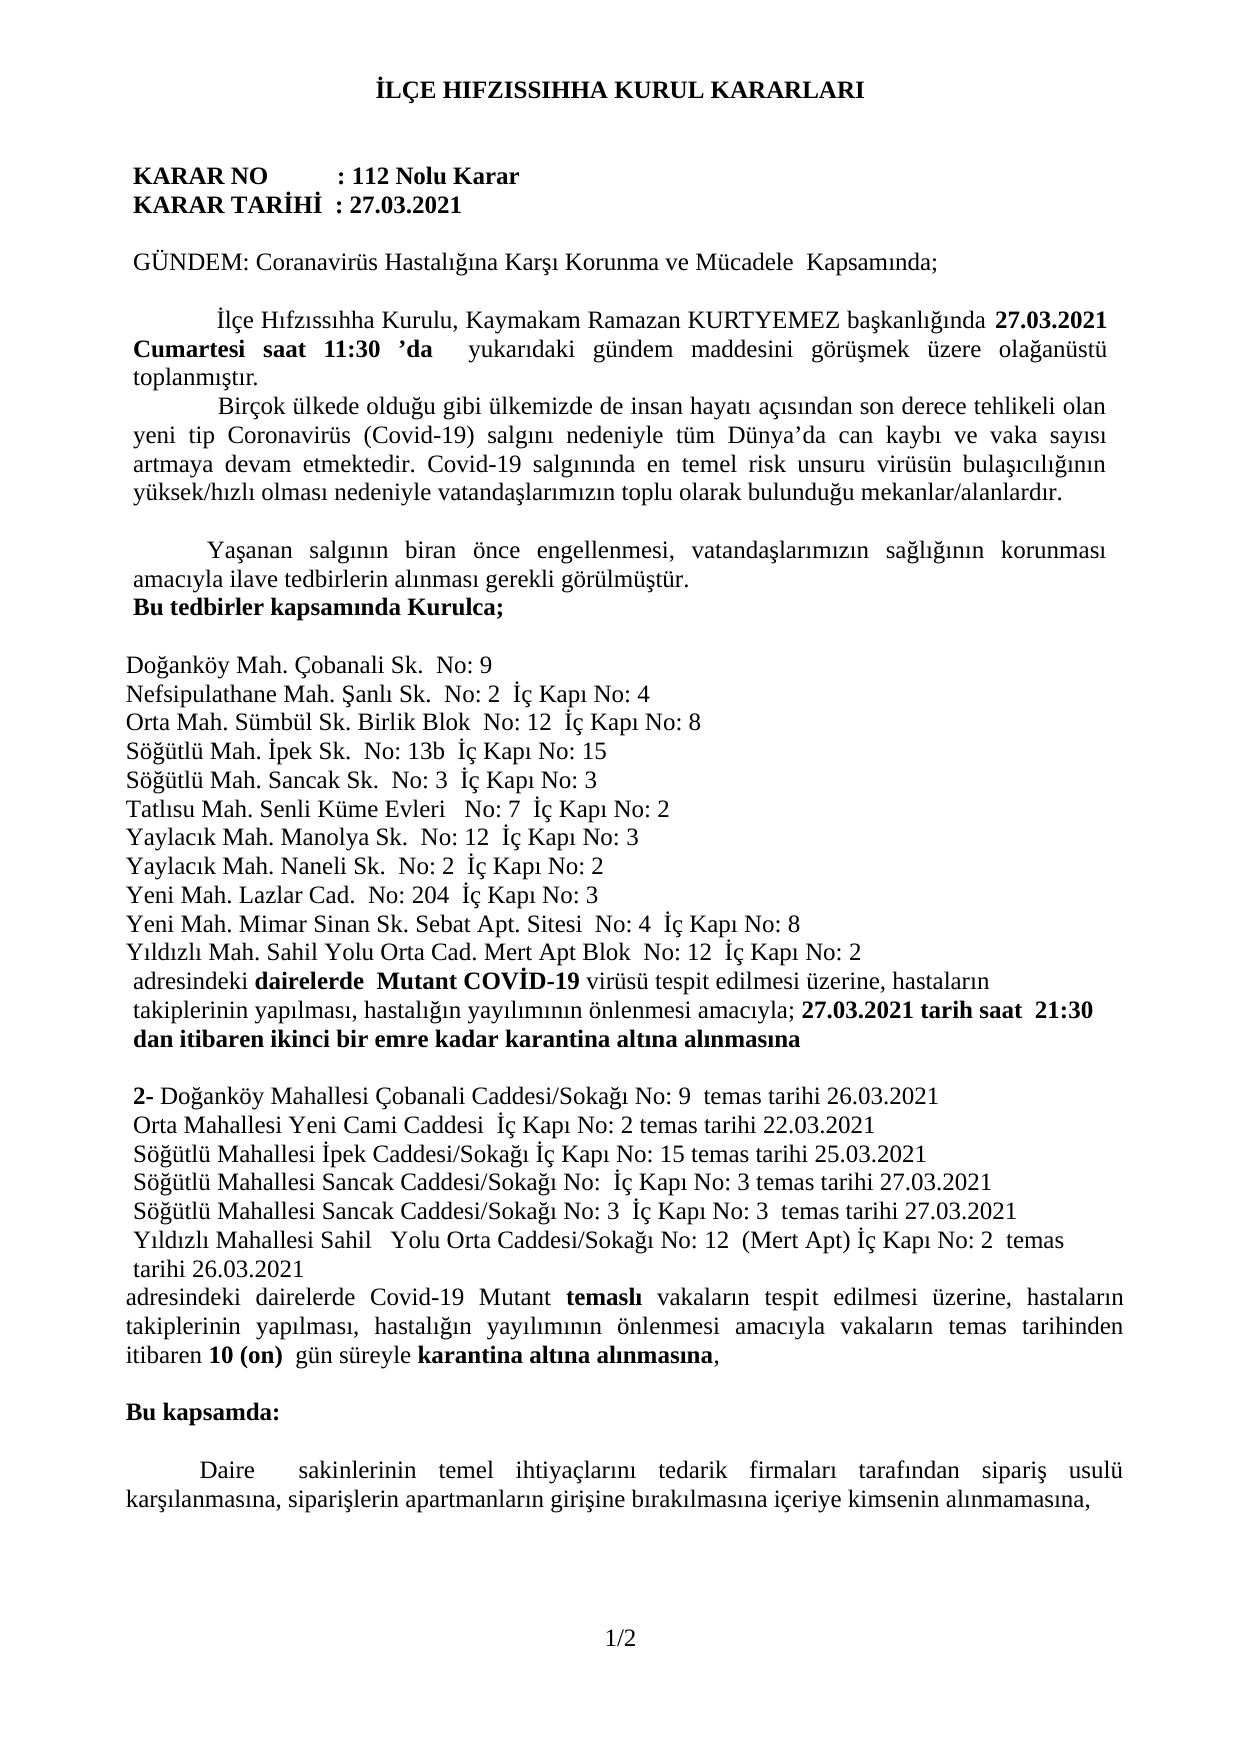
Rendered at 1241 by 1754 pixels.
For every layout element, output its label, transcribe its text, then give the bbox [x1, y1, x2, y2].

table_cell Yaylacık Mah. Manolya Sk. No: 12 İç Kapı No: 3 [126, 823, 1240, 851]
text Birçok ülkede olduğu gibi ülkemizde de insan hayatı açısından son derece tehlikeli olan yeni tip Coronavirüs (Covid-19) salgını nedeniyle tüm Dünya’da can kaybı ve vaka sayısı artmaya devam etmektedir. Covid-19 salgınında en temel risk unsuru virüsün bulaşıcılığının yüksek/hızlı olması nedeniyle vatandaşlarımızın toplu olarak bulunduğu mekanlar/alanlardır. [133, 391, 1107, 506]
text Yaşanan salgının biran önce engellenmesi, vatandaşlarımızın sağlığının korunması amacıyla ilave tedbirlerin alınması gerekli görülmüştür. [133, 535, 1107, 592]
text GÜNDEM: Coranavirüs Hastalığına Karşı Korunma ve Mücadele Kapsamında; [133, 247, 1107, 276]
text Söğütlü Mahallesi Sancak Caddesi/Sokağı No: İç Kapı No: 3 temas tarihi 27.03.2021 [133, 1167, 1107, 1196]
text Yıldızlı Mahallesi Sahil Yolu Orta Caddesi/Sokağı No: 12 (Mert Apt) İç Kapı No: 2 temas tarihi 26.03.2021 [133, 1225, 1107, 1282]
table_cell Yeni Mah. Lazlar Cad. No: 204 İç Kapı No: 3 [126, 880, 1240, 909]
table_cell Nefsipulathane Mah. Şanlı Sk. No: 2 İç Kapı No: 4 [126, 679, 1240, 707]
table_cell Yıldızlı Mah. Sahil Yolu Orta Cad. Mert Apt Blok No: 12 İç Kapı No: 2 [126, 938, 1240, 966]
table_cell Yeni Mah. Mimar Sinan Sk. Sebat Apt. Sitesi No: 4 İç Kapı No: 8 [126, 909, 1240, 937]
text İLÇE HIFZISSIHHA KURUL KARARLARI [133, 75, 1107, 104]
table_cell Yaylacık Mah. Naneli Sk. No: 2 İç Kapı No: 2 [126, 851, 1240, 880]
table_header [126, 1283, 1240, 1599]
table_header Doğanköy Mah. Çobanali Sk. No: 9 [126, 650, 1240, 679]
text Bu tedbirler kapsamında Kurulca; [133, 592, 1107, 621]
text Orta Mahallesi Yeni Cami Caddesi İç Kapı No: 2 temas tarihi 22.03.2021 [133, 1110, 1107, 1139]
text adresindeki dairelerde Mutant COVİD-19 virüsü tespit edilmesi üzerine, hastaların takiplerinin yapılması, hastalığın yayılımının önlenmesi amacıyla; 27.03.2021 tarih saat 21:30 dan itibaren ikinci bir emre kadar karantina altına alınmasına [133, 966, 1107, 1052]
text İlçe Hıfzıssıhha Kurulu, Kaymakam Ramazan KURTYEMEZ başkanlığında 27.03.2021 Cumartesi saat 11:30 ’da yukarıdaki gündem maddesini görüşmek üzere olağanüstü toplanmıştır. [133, 305, 1107, 391]
text KARAR NO : 112 Nolu Karar [133, 161, 1107, 190]
text 2- Doğanköy Mahallesi Çobanali Caddesi/Sokağı No: 9 temas tarihi 26.03.2021 [133, 1081, 1107, 1110]
table_cell Orta Mah. Sümbül Sk. Birlik Blok No: 12 İç Kapı No: 8 [126, 708, 1240, 736]
table_cell Söğütlü Mah. İpek Sk. No: 13b İç Kapı No: 15 [126, 736, 1240, 765]
table_cell Tatlısu Mah. Senli Küme Evleri No: 7 İç Kapı No: 2 [126, 794, 1240, 822]
text Söğütlü Mahallesi İpek Caddesi/Sokağı İç Kapı No: 15 temas tarihi 25.03.2021 [133, 1139, 1107, 1167]
text Söğütlü Mahallesi Sancak Caddesi/Sokağı No: 3 İç Kapı No: 3 temas tarihi 27.03.2021 [133, 1196, 1107, 1225]
table_cell Söğütlü Mah. Sancak Sk. No: 3 İç Kapı No: 3 [126, 765, 1240, 794]
text KARAR TARİHİ : 27.03.2021 [133, 190, 1107, 219]
